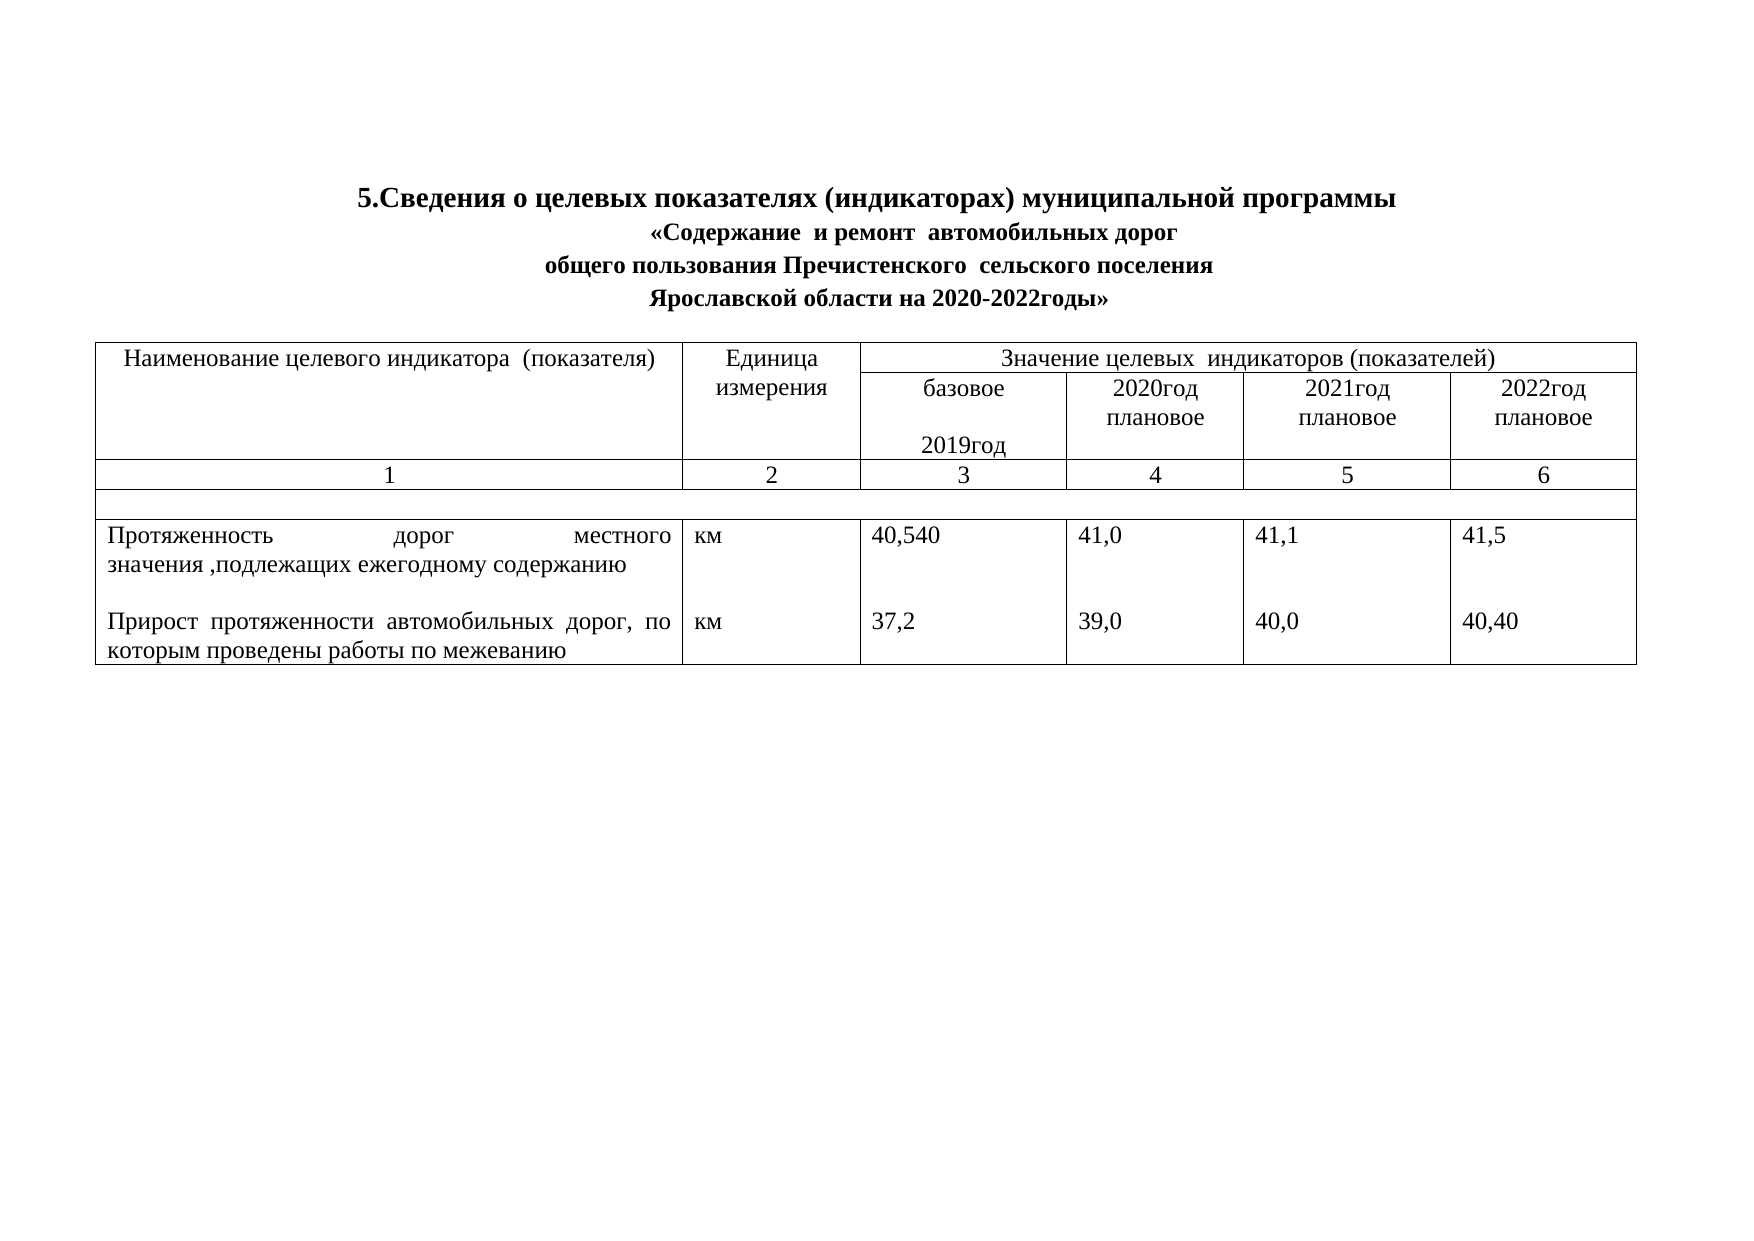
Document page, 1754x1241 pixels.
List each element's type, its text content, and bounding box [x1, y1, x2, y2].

table_cell базовое 2019год [861, 373, 1066, 459]
table_cell 41,1 40,0 [1244, 520, 1450, 664]
table_cell 41,5 40,40 [1451, 520, 1636, 664]
text 5.Сведения о целевых показателях (индикаторах) муниципальной программы [118, 180, 1636, 213]
table_header Значение целевых индикаторов (показателей) [861, 343, 1636, 372]
table_cell 3 [861, 460, 1066, 489]
table_cell 4 [1067, 460, 1243, 489]
table_cell 2022год плановое [1451, 373, 1636, 459]
text Ярославской области на 2020-2022годы» [122, 280, 1636, 313]
table_cell 40,540 37,2 [861, 520, 1066, 664]
text «Содержание и ремонт автомобильных дорог [122, 213, 1636, 247]
table_cell 6 [1451, 460, 1636, 489]
table_cell км км [683, 520, 860, 664]
table_cell [96, 490, 1636, 519]
table_cell 2 [683, 460, 860, 489]
table_cell 2020год плановое [1067, 373, 1243, 459]
table_header Единица измерения [683, 343, 860, 459]
table_header Наименование целевого индикатора (показателя) [96, 343, 682, 459]
text общего пользования Пречистенского сельского поселения [122, 247, 1636, 280]
table_cell 41,0 39,0 [1067, 520, 1243, 664]
table_cell Протяженность дорог местного значения ,подлежащих ежегодному содержанию Прирост протяженности автомобильных дорог, по которым проведены работы по межеванию [96, 520, 682, 664]
table_cell 1 [96, 460, 682, 489]
table_cell 2021год плановое [1244, 373, 1450, 459]
table_cell 5 [1244, 460, 1450, 489]
